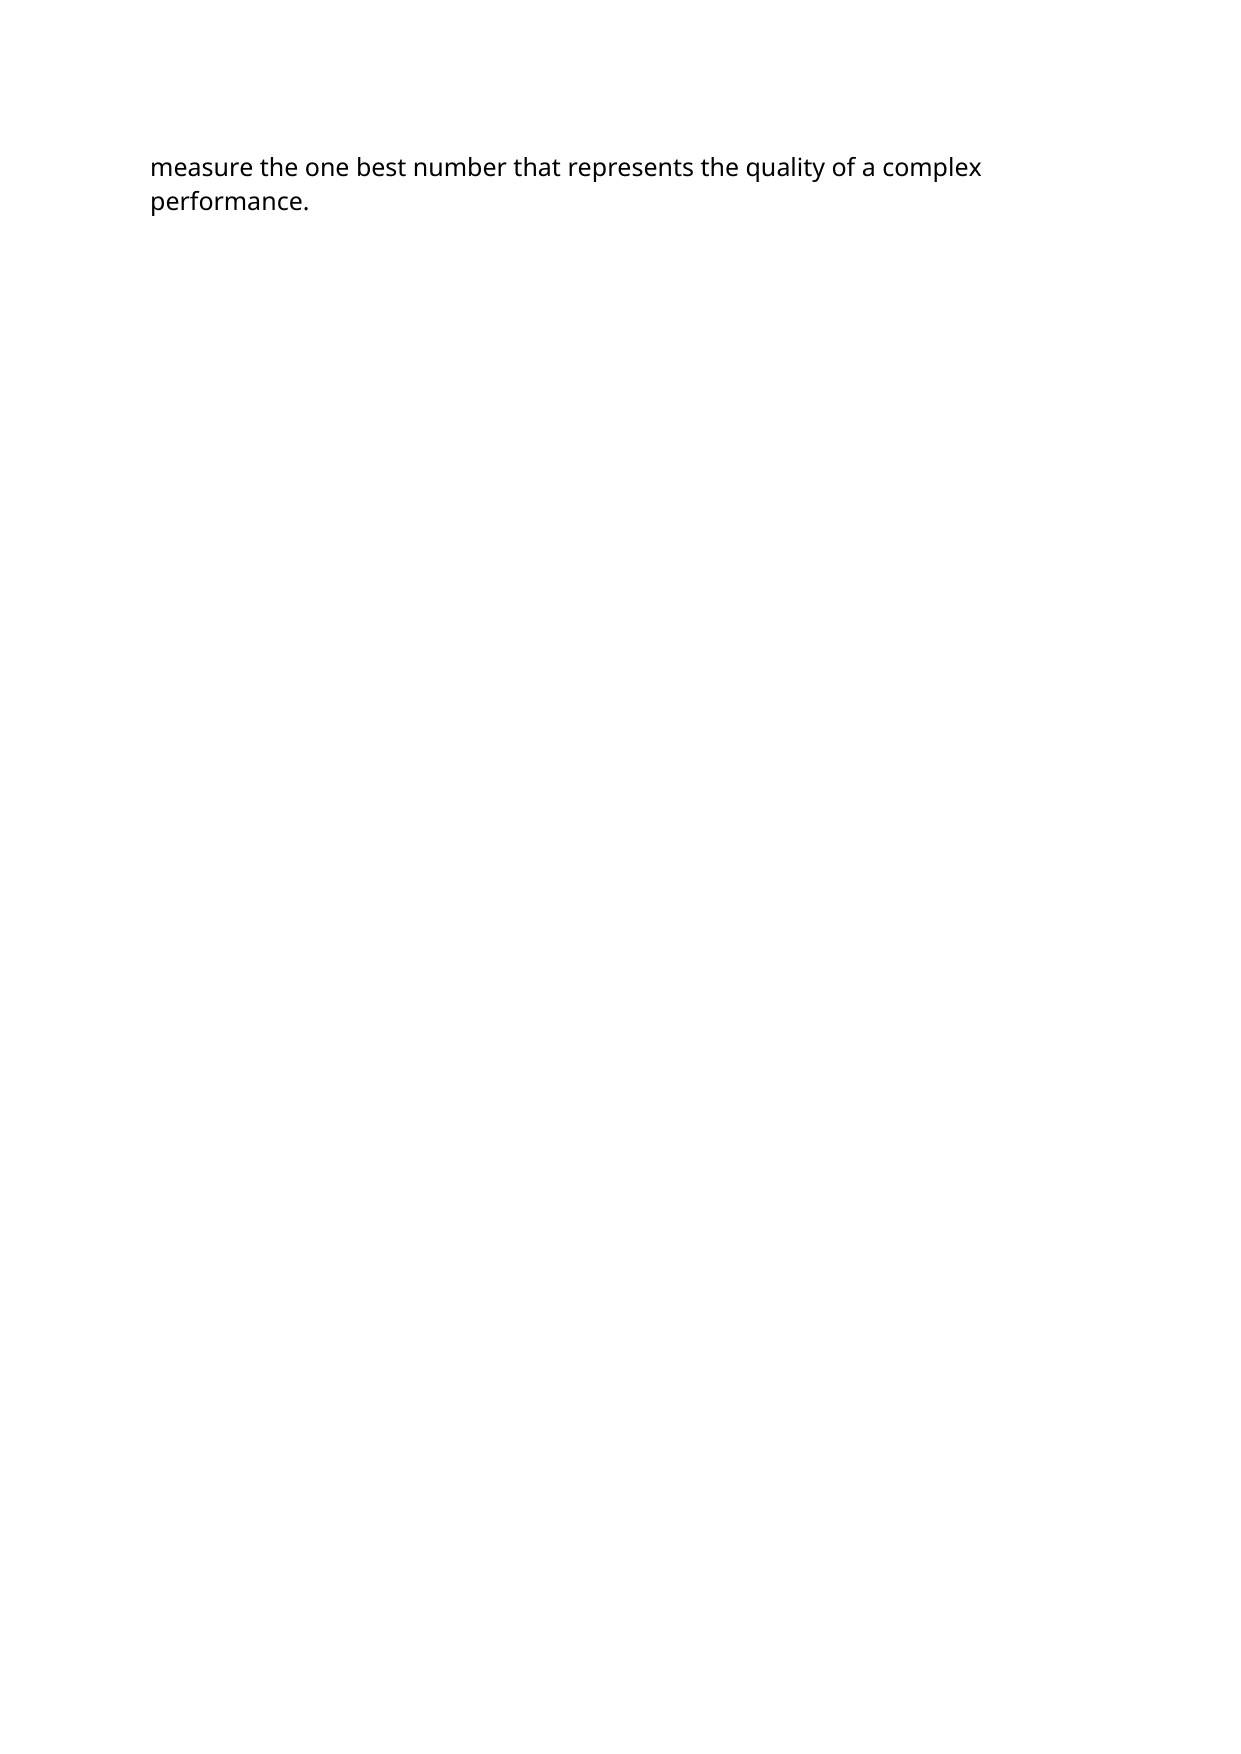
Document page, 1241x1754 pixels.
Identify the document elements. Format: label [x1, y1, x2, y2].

text [150, 150, 1090, 218]
